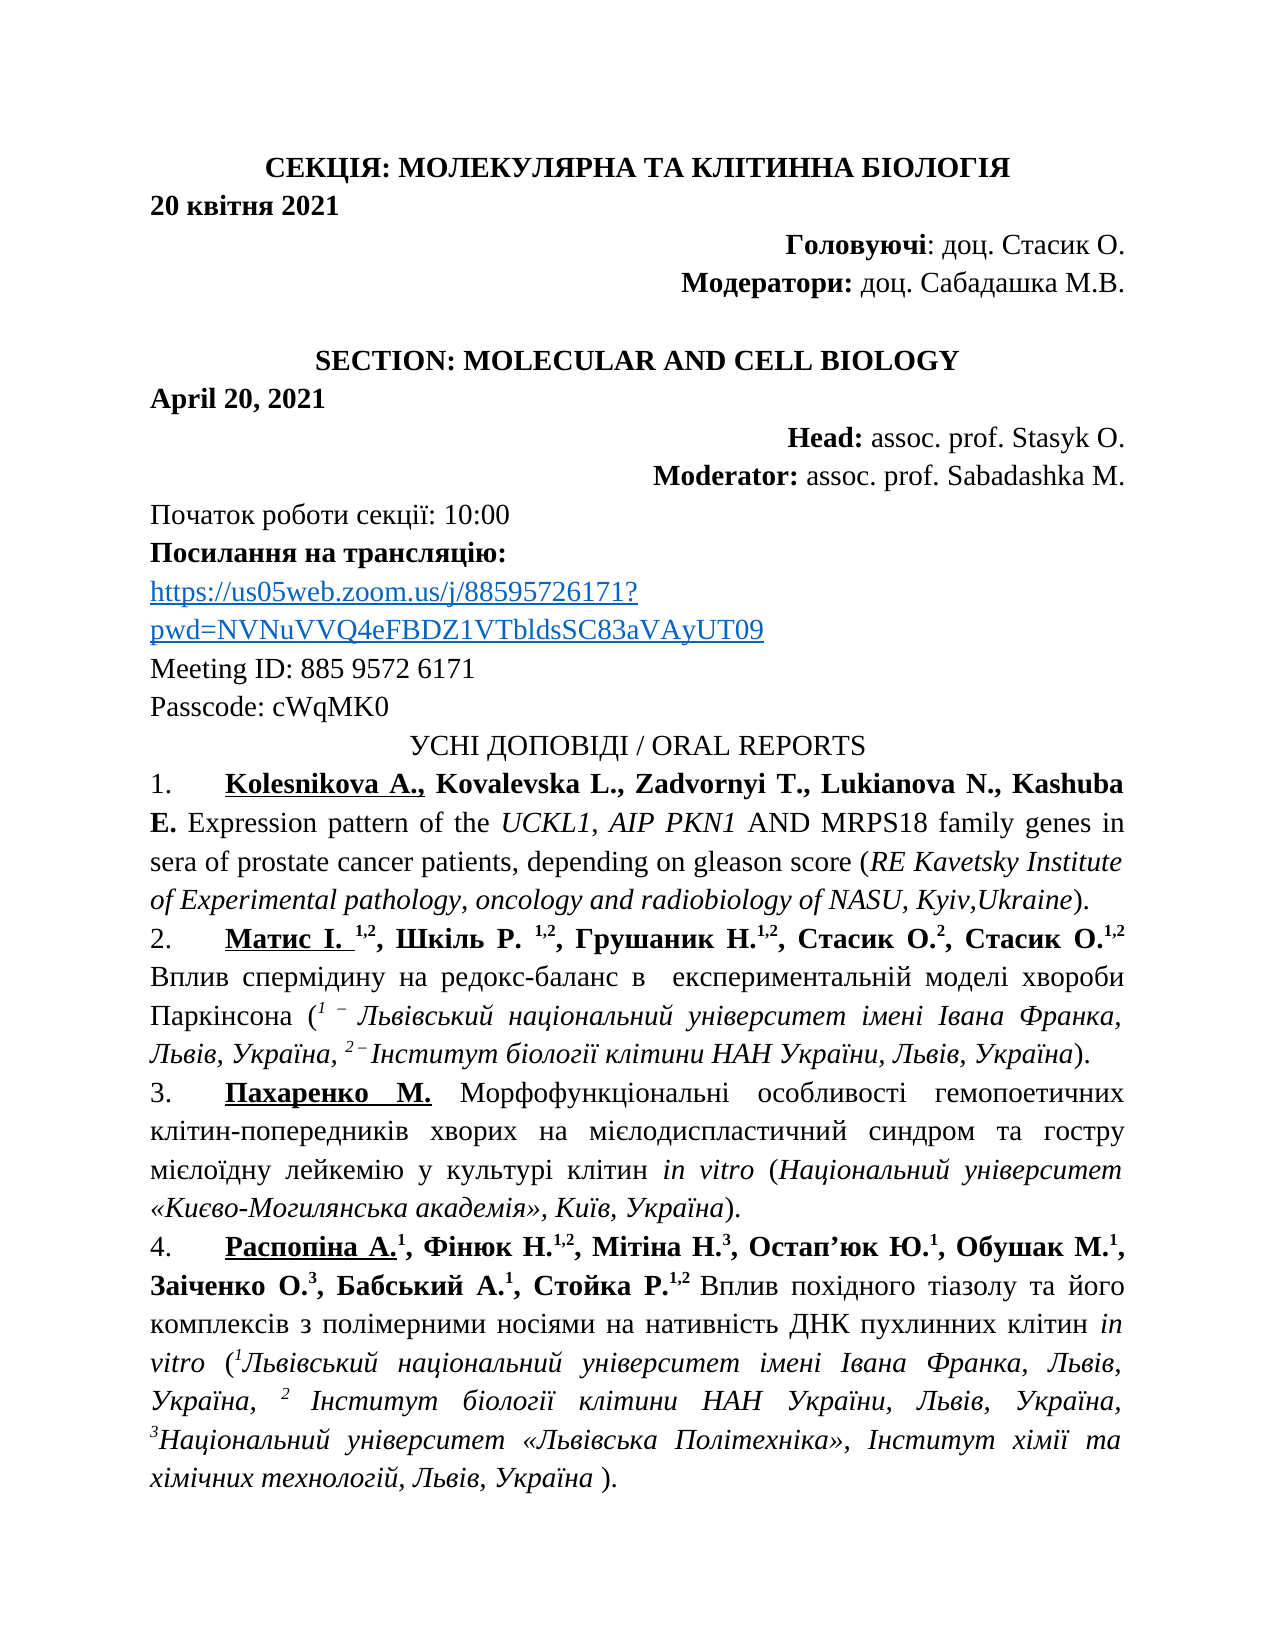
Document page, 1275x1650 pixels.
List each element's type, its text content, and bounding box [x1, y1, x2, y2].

text Посилання на трансляцію: [150, 535, 1125, 569]
text https://us05web.zoom.us/j/88595726171?pwd=NVNuVVQ4eFBDZ1VTbldsSC83aVAyUT09 [150, 574, 1125, 646]
text Meeting ID: 885 9572 6171 [150, 651, 1125, 684]
text Головуючі: доц. Стасик О. [150, 227, 1125, 261]
text Passcode: cWqMK0 [150, 689, 1125, 723]
text 4. Распопіна А.1, Фінюк Н.1,2, Мітіна Н.3, Остап’юк Ю.1, Обушак M.1, Заіченко О.3, Бабський А.1, Стойка Р.1,2 Вплив похідного тіазолу та його комплексів з полімерними носіями на нативність ДНК пухлинних клітин in vitro (1Львівський національний університет імені Івана Франка, Львів, Україна, 2 Інститут біології клітини НАН України, Львів, Україна, 3Національний університет «Львівська Політехніка», Інститут хімії та хімічних технологій, Львів, Україна ). [150, 1229, 1125, 1494]
text April 20, 2021 [150, 381, 1125, 415]
text Початок роботи секції: 10:00 [150, 497, 1125, 530]
text Head: assoc. prof. Stasyk O. [150, 420, 1125, 453]
text 1. Kolesnikova A., Kovalevska L., Zadvornyi T., Lukianova N., Kashuba E. Expression pattern of the UCKL1, AIP PKN1 AND MRPS18 family genes in sera of prostate cancer patients, depending on gleason score (RE Kavetsky Institute of Experimental pathology, oncology and radiobiology of NASU, Kyiv,Ukraine). [150, 767, 1125, 916]
text 20 квітня 2021 [150, 188, 1125, 222]
text Moderator: assoc. prof. Sabadashka M. [150, 458, 1125, 492]
text SECTION: MOLECULAR AND CELL BIOLOGY [150, 343, 1125, 376]
text Модератори: доц. Сабадашка М.В. [150, 266, 1125, 299]
text УСНІ ДОПОВІДІ / ORAL REPORTS [150, 728, 1125, 762]
text 2. Матис І. 1,2, Шкіль Р. 1,2, Грушаник Н.1,2, Стасик О.2, Стасик О.1,2 Вплив спермідину на редокс-баланс в експериментальній моделі хвороби Паркінсона (1 – Львівський національний університет імені Івана Франка, Львів, Україна, 2 – Інститут біології клітини НАН України, Львів, Україна). [150, 921, 1125, 1070]
text 3. Пахаренко М. Морфофункціональні особливості гемопоетичних клітин-попередників хворих на мієлодиспластичний синдром та гостру мієлоїдну лейкемію у культурі клітин in vitro (Національний університет «Києво-Могилянська академія», Київ, Україна). [150, 1075, 1125, 1224]
text СЕКЦІЯ: МОЛЕКУЛЯРНА ТА КЛІТИННА БІОЛОГІЯ [150, 150, 1125, 183]
